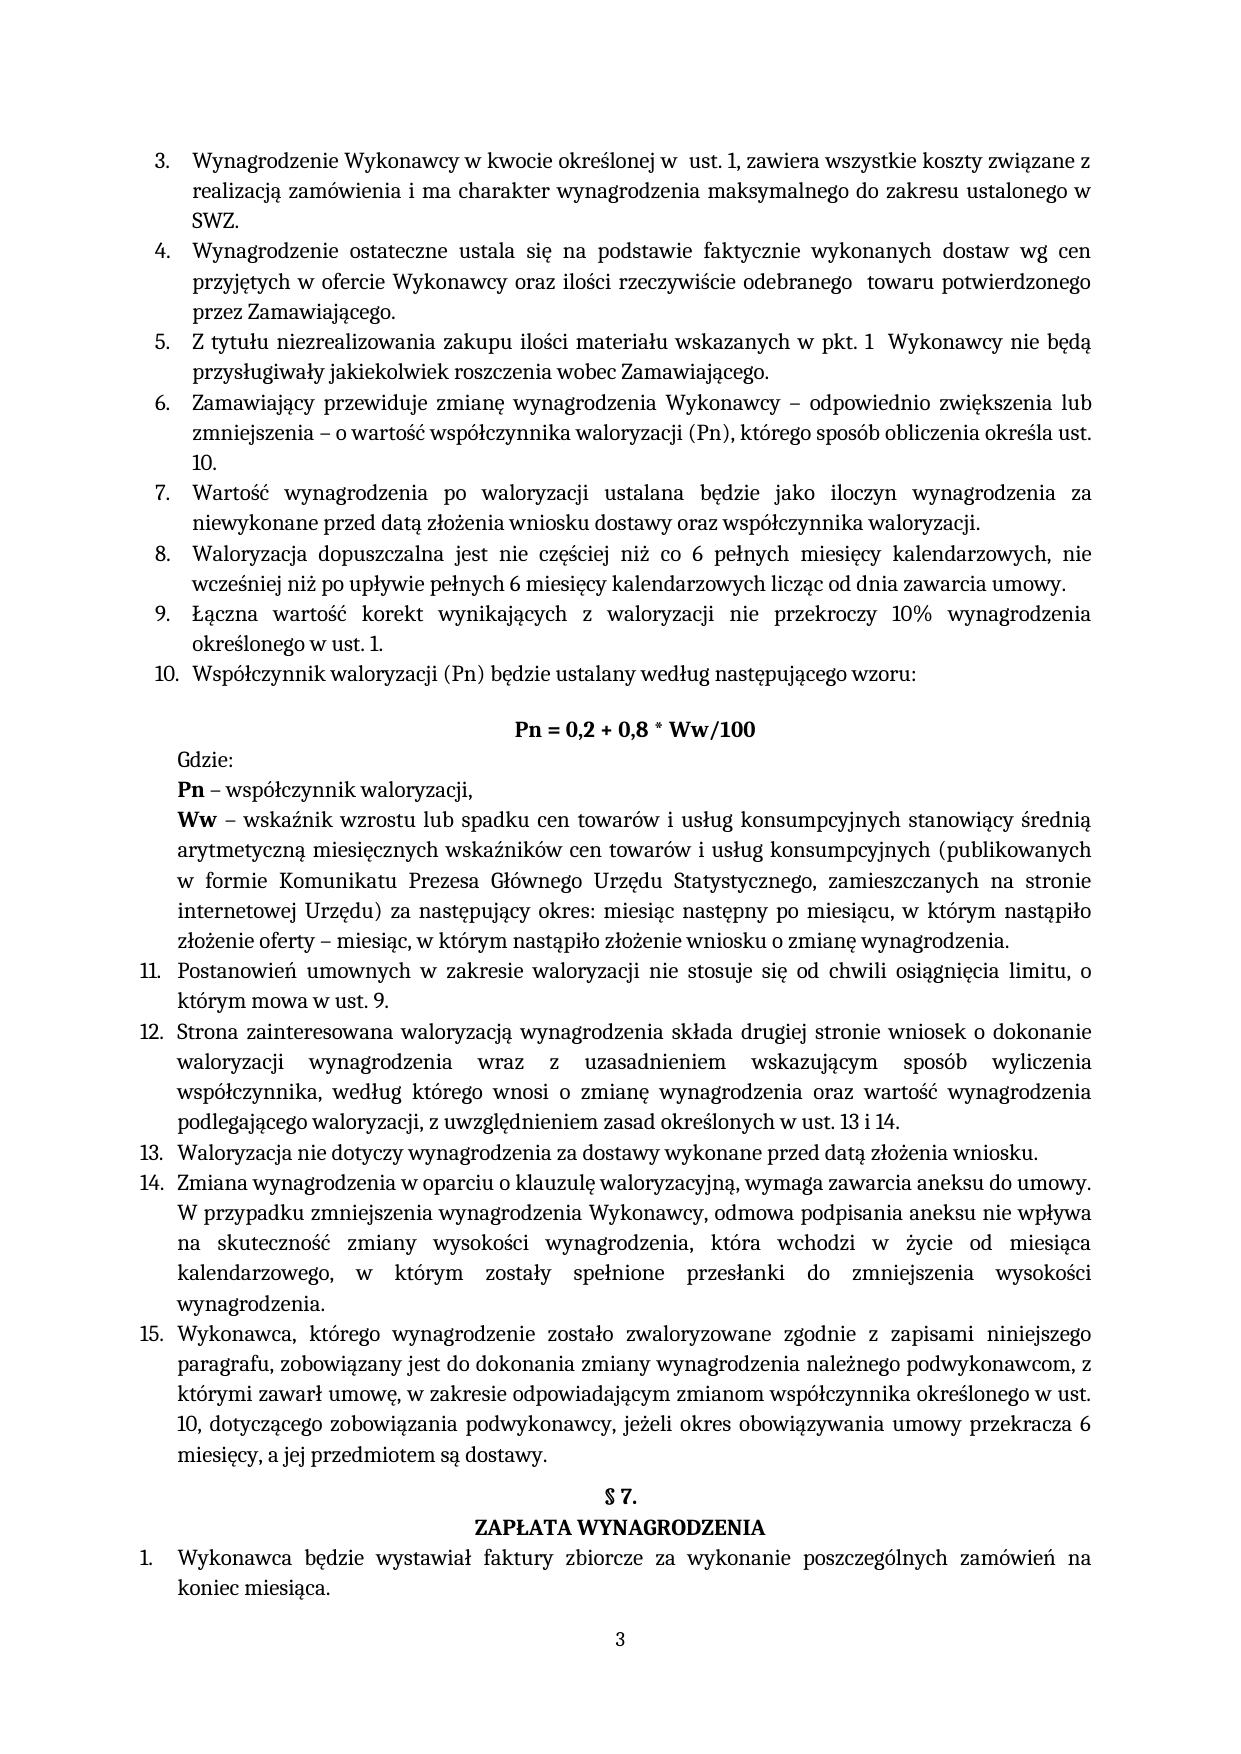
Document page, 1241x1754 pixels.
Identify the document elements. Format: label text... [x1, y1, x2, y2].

list Łączna wartość korekt wynikających z waloryzacji nie przekroczy 10% wynagrodzenia określonego w ust. 1. [155, 601, 1093, 657]
text Ww – wskaźnik wzrostu lub spadku cen towarów i usług konsumpcyjnych stanowiący średnią arytmetyczną miesięcznych wskaźników cen towarów i usług konsumpcyjnych (publikowanych w formie Komunikatu Prezesa Głównego Urzędu Statystycznego, zamieszczanych na stronie internetowej Urzędu) za następujący okres: miesiąc następny po miesiącu, w którym nastąpiło złożenie oferty – miesiąc, w którym nastąpiło złożenie wniosku o zmianę wynagrodzenia. [177, 807, 1093, 954]
list Wynagrodzenie Wykonawcy w kwocie określonej w ust. 1, zawiera wszystkie koszty związane z realizacją zamówienia i ma charakter wynagrodzenia maksymalnego do zakresu ustalonego w SWZ. [154, 148, 1093, 234]
list Z tytułu niezrealizowania zakupu ilości materiału wskazanych w pkt. 1 Wykonawcy nie będą przysługiwały jakiekolwiek roszczenia wobec Zamawiającego. [154, 329, 1093, 385]
text Pn – współczynnik waloryzacji, [177, 777, 1093, 803]
list Strona zainteresowana waloryzacją wynagrodzenia składa drugiej stronie wniosek o dokonanie waloryzacji wynagrodzenia wraz z uzasadnieniem wskazującym sposób wyliczenia współczynnika, według którego wnosi o zmianę wynagrodzenia oraz wartość wynagrodzenia podlegającego waloryzacji, z uwzględnieniem zasad określonych w ust. 13 i 14. [140, 1018, 1093, 1135]
text ZAPŁATA WYNAGRODZENIA [148, 1514, 1093, 1541]
list Współczynnik waloryzacji (Pn) będzie ustalany według następującego wzoru: [155, 661, 1093, 687]
list Wynagrodzenie ostateczne ustala się na podstawie faktycznie wykonanych dostaw wg cen przyjętych w ofercie Wykonawcy oraz ilości rzeczywiście odebranego towaru potwierdzonego przez Zamawiającego. [154, 238, 1093, 325]
text Pn = 0,2 + 0,8 * Ww/100 [177, 716, 1093, 743]
list Postanowień umownych w zakresie waloryzacji nie stosuje się od chwili osiągnięcia limitu, o którym mowa w ust. 9. [140, 958, 1093, 1014]
list Wartość wynagrodzenia po waloryzacji ustalana będzie jako iloczyn wynagrodzenia za niewykonane przed datą złożenia wniosku dostawy oraz współczynnika waloryzacji. [155, 480, 1093, 536]
list Zamawiający przewiduje zmianę wynagrodzenia Wykonawcy – odpowiednio zwiększenia lub zmniejszenia – o wartość współczynnika waloryzacji (Pn), którego sposób obliczenia określa ust. 10. [155, 389, 1093, 476]
list Wykonawca, którego wynagrodzenie zostało zwaloryzowane zgodnie z zapisami niniejszego paragrafu, zobowiązany jest do dokonania zmiany wynagrodzenia należnego podwykonawcom, z którymi zawarł umowę, w zakresie odpowiadającym zmianom współczynnika określonego w ust. 10, dotyczącego zobowiązania podwykonawcy, jeżeli okres obowiązywania umowy przekracza 6 miesięcy, a jej przedmiotem są dostawy. [140, 1321, 1093, 1468]
text Gdzie: [177, 747, 1093, 773]
list Waloryzacja dopuszczalna jest nie częściej niż co 6 pełnych miesięcy kalendarzowych, nie wcześniej niż po upływie pełnych 6 miesięcy kalendarzowych licząc od dnia zawarcia umowy. [155, 540, 1093, 597]
list Zmiana wynagrodzenia w oparciu o klauzulę waloryzacyjną, wymaga zawarcia aneksu do umowy. W przypadku zmniejszenia wynagrodzenia Wykonawcy, odmowa podpisania aneksu nie wpływa na skuteczność zmiany wysokości wynagrodzenia, która wchodzi w życie od miesiąca kalendarzowego, w którym zostały spełnione przesłanki do zmniejszenia wysokości wynagrodzenia. [140, 1169, 1093, 1317]
text § 7. [148, 1484, 1093, 1510]
list Waloryzacja nie dotyczy wynagrodzenia za dostawy wykonane przed datą złożenia wniosku. [140, 1139, 1093, 1166]
list Wykonawca będzie wystawiał faktury zbiorcze za wykonanie poszczególnych zamówień na koniec miesiąca. [140, 1544, 1093, 1601]
